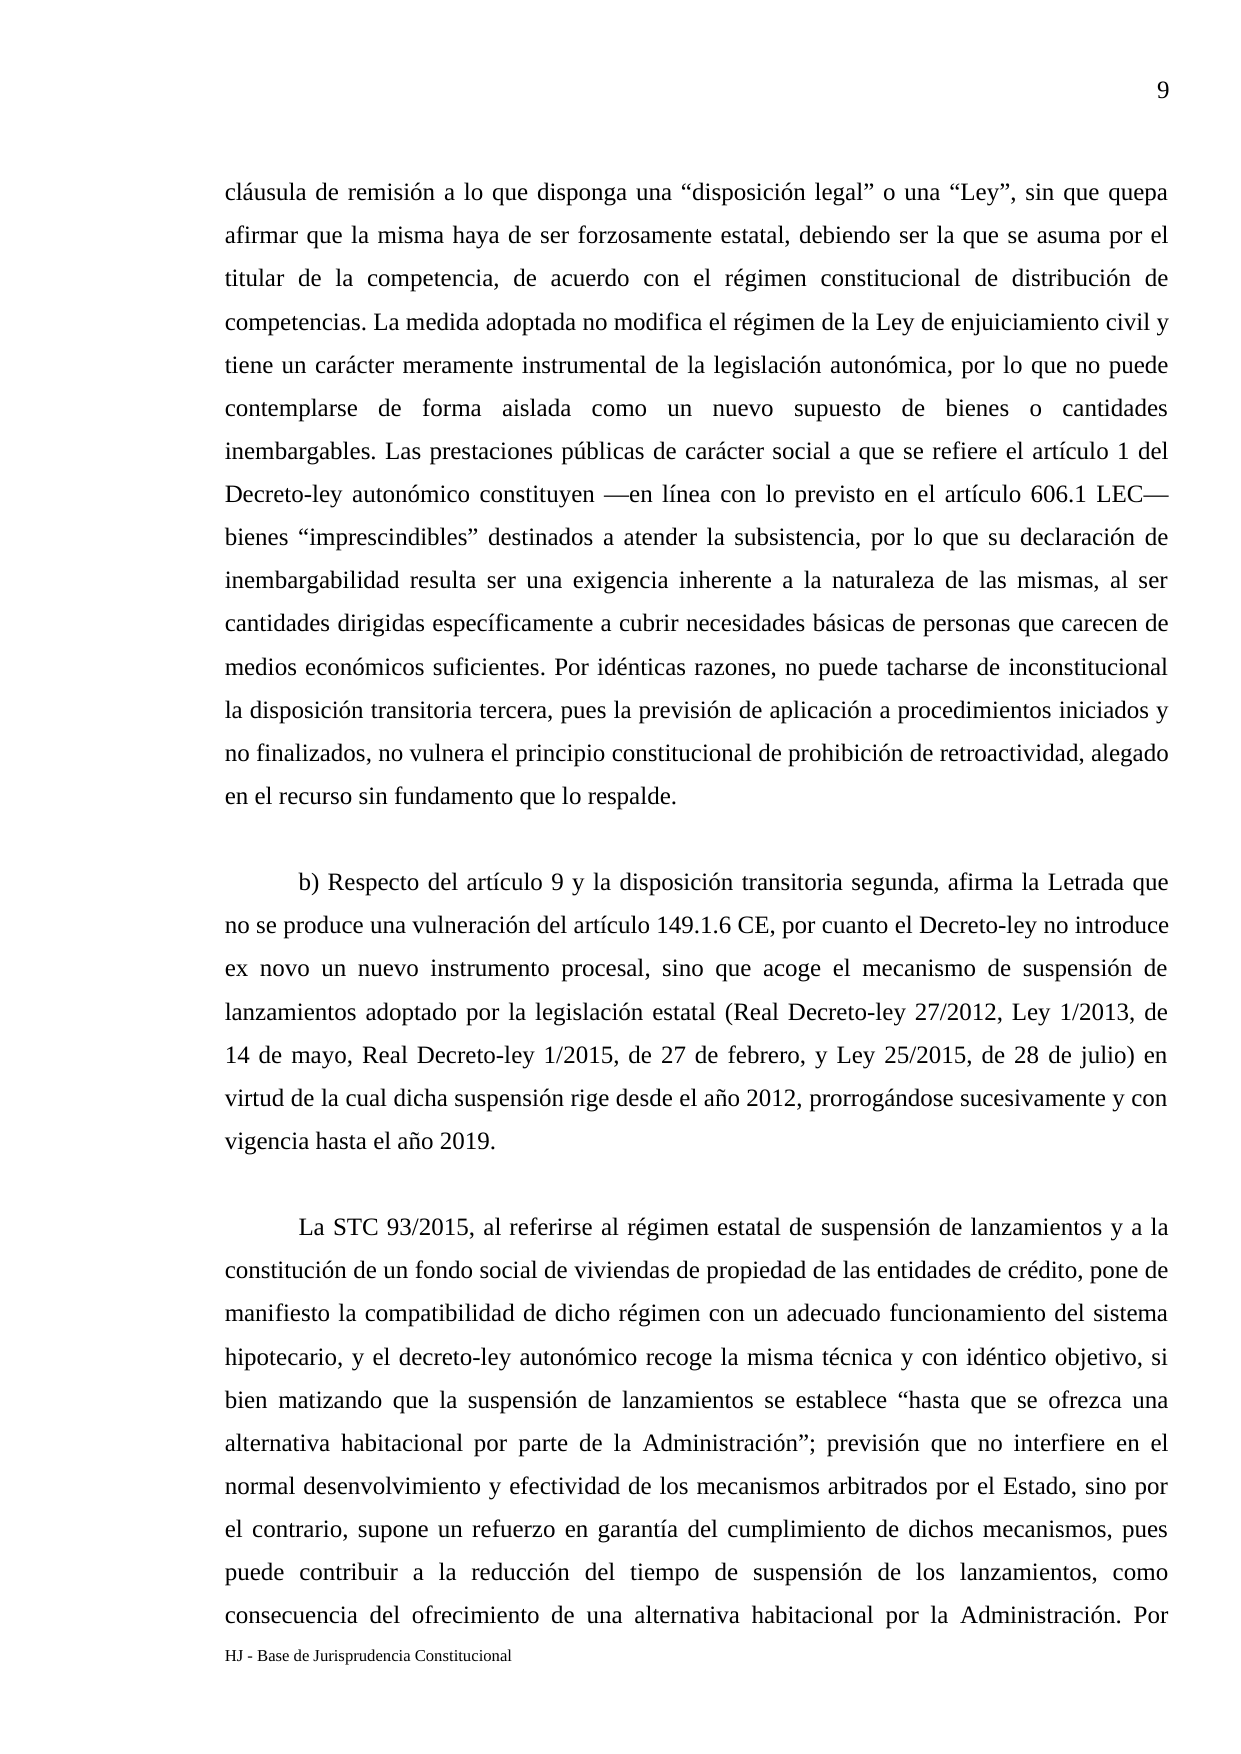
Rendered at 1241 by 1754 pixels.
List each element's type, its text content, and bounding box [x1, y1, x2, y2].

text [224, 177, 1169, 810]
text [224, 1212, 1169, 1629]
text b) Respecto del artículo 9 y la disposición transitoria segunda, afirma la Letrada que no se produce una vulneración del artículo 149.1.6 CE, por cuanto el Decreto-ley no introduce ex novo un nuevo instrumento procesal, sino que acoge el mecanismo de suspensión de lanzamientos adoptado por la legislación estatal (Real Decreto-ley 27/2012, Ley 1/2013, de 14 de mayo, Real Decreto-ley 1/2015, de 27 de febrero, y Ley 25/2015, de 28 de julio) en virtud de la cual dicha suspensión rige desde el año 2012, prorrogándose sucesivamente y con vigencia hasta el año 2019. [224, 867, 1169, 1155]
